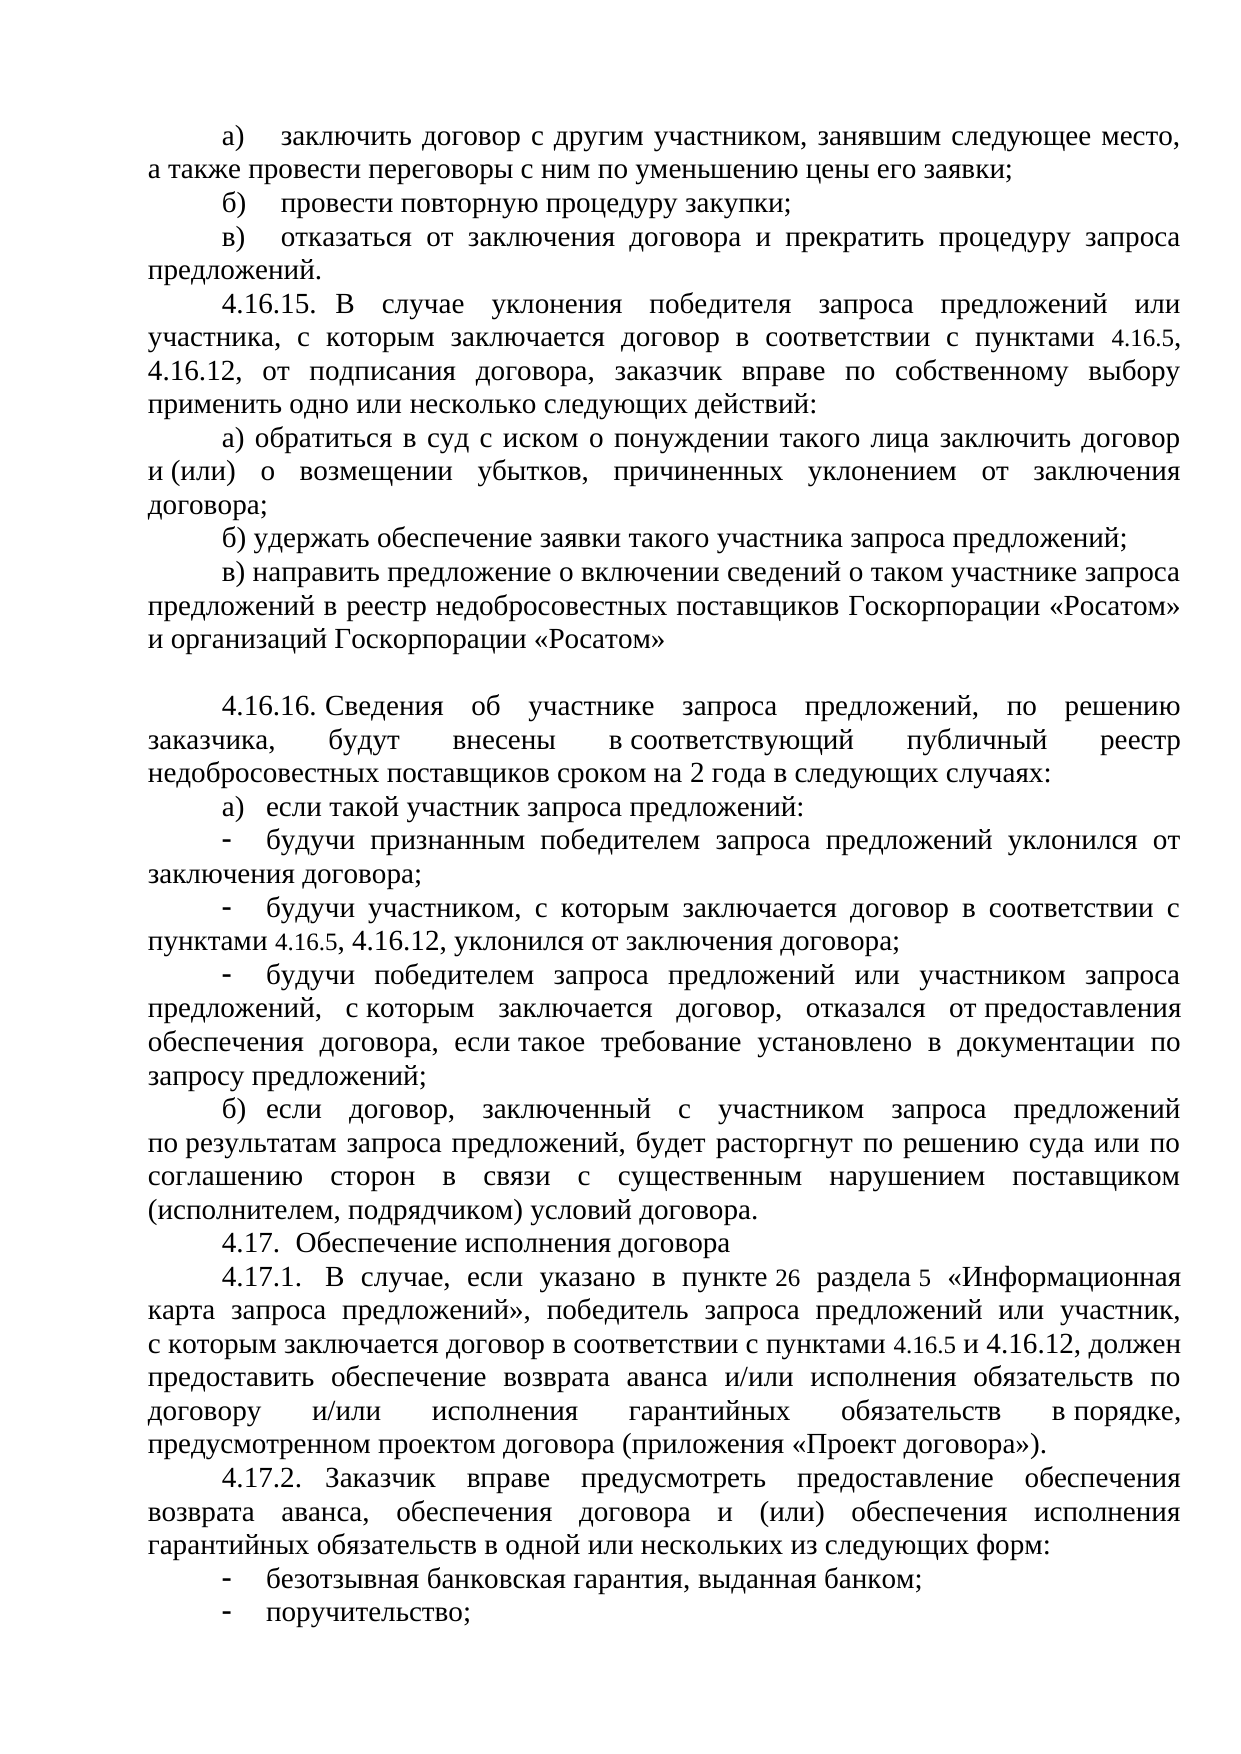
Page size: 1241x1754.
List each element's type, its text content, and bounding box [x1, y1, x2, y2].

text а) обратиться в суд с иском о понуждении такого лица заключить договор и (или) о возмещении убытков, причиненных уклонением от заключения договора; [148, 420, 1181, 521]
text б) удержать обеспечение заявки такого участника запроса предложений; [148, 521, 1181, 554]
subtitle Обеспечение исполнения договора [148, 1225, 1181, 1259]
list поручительство; [148, 1594, 1181, 1628]
list В случае, если указано в пункте 26 раздела 5 «Информационная карта запроса предложений», победитель запроса предложений или участник, с которым заключается договор в соответствии с пунктами 4.16.5 и 4.16.12, должен предоставить обеспечение возврата аванса и/или исполнения обязательств по договору и/или исполнения гарантийных обязательств в порядке, предусмотренном проектом договора (приложения «Проект договора»). [148, 1259, 1181, 1460]
list отказаться от заключения договора и прекратить процедуру запроса предложений. [148, 219, 1181, 286]
list будучи участником, с которым заключается договор в соответствии с пунктами 4.16.5, 4.16.12, уклонился от заключения договора; [148, 890, 1181, 957]
list В случае уклонения победителя запроса предложений или участника, с которым заключается договор в соответствии с пунктами 4.16.5, 4.16.12, от подписания договора, заказчик вправе по собственному выбору применить одно или несколько следующих действий: [148, 286, 1181, 420]
list заключить договор с другим участником, занявшим следующее место, а также провести переговоры с ним по уменьшению цены его заявки; [148, 118, 1181, 185]
list безотзывная банковская гарантия, выданная банком; [148, 1561, 1181, 1594]
list будучи признанным победителем запроса предложений уклонился от заключения договора; [148, 822, 1181, 890]
list будучи победителем запроса предложений или участником запроса предложений, с которым заключается договор, отказался от предоставления обеспечения договора, если такое требование установлено в документации по запросу предложений; [148, 957, 1181, 1091]
list если договор, заключенный с участником запроса предложений по результатам запроса предложений, будет расторгнут по решению суда или по соглашению сторон в связи с существенным нарушением поставщиком (исполнителем, подрядчиком) условий договора. [148, 1091, 1181, 1225]
text в) направить предложение о включении сведений о таком участнике запроса предложений в реестр недобросовестных поставщиков Госкорпорации «Росатом» и организаций Госкорпорации «Росатом» [148, 554, 1181, 655]
list Заказчик вправе предусмотреть предоставление обеспечения возврата аванса, обеспечения договора и (или) обеспечения исполнения гарантийных обязательств в одной или нескольких из следующих форм: [148, 1460, 1181, 1561]
list если такой участник запроса предложений: [148, 789, 1181, 822]
list Сведения об участнике запроса предложений, по решению заказчика, будут внесены в соответствующий публичный реестр недобросовестных поставщиков сроком на 2 года в следующих случаях: [148, 688, 1181, 789]
list провести повторную процедуру закупки; [148, 185, 1181, 219]
